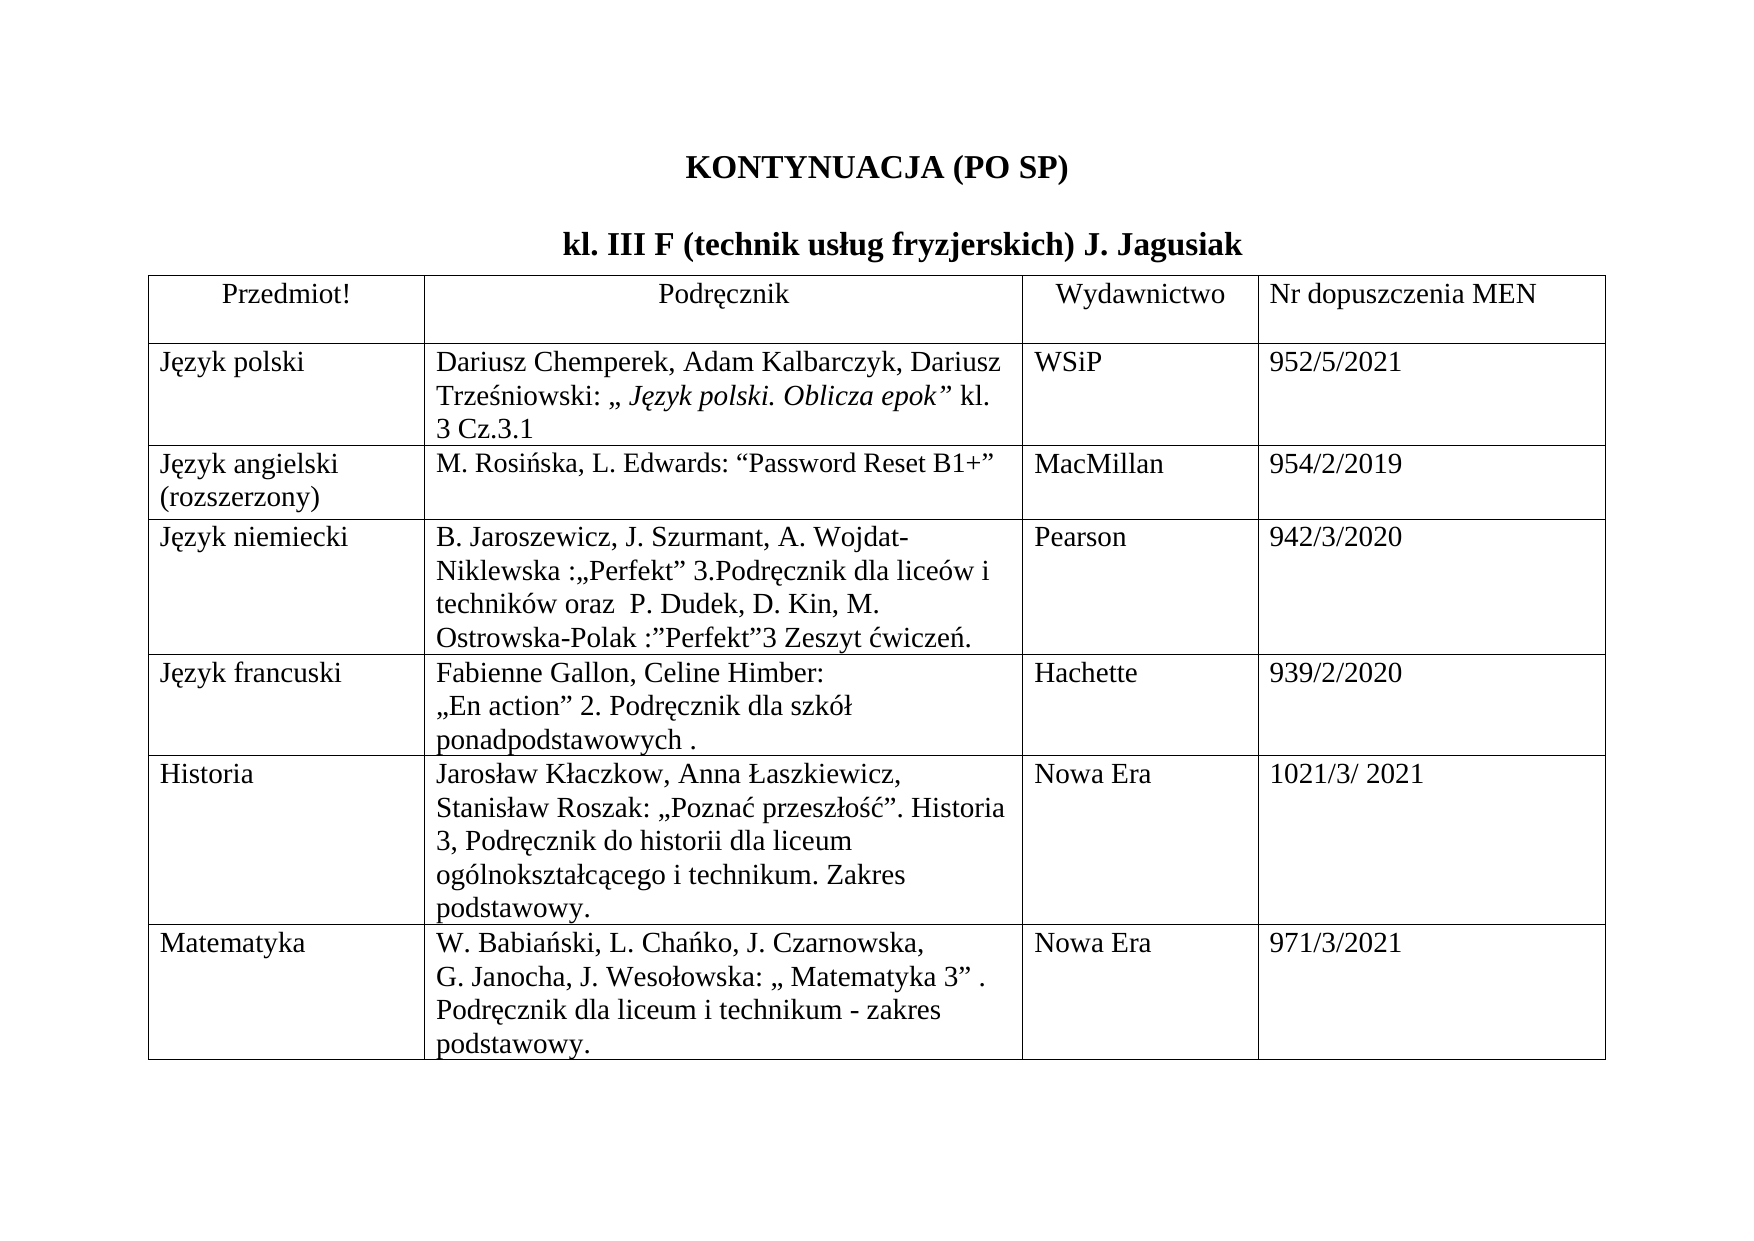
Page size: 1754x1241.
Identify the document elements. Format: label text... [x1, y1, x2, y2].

table_cell 971/3/2021 [1259, 925, 1605, 1059]
table_cell W. Babiański, L. Chańko, J. Czarnowska, G. Janocha, J. Wesołowska: „ Matematyka 3” . Podręcznik dla liceum i technikum - zakres podstawowy. [425, 925, 1022, 1059]
text KONTYNUACJA (PO SP) [148, 148, 1606, 186]
table_cell WSiP [1023, 344, 1258, 445]
table_cell Dariusz Chemperek, Adam Kalbarczyk, Dariusz Trześniowski: „ Język polski. Oblicza epok” kl. 3 Cz.3.1 [425, 344, 1022, 445]
table_cell Pearson [1023, 520, 1258, 654]
table_cell MacMillan [1023, 446, 1258, 518]
table_header Nr dopuszczenia MEN [1259, 276, 1605, 343]
table_header Wydawnictwo [1023, 276, 1258, 343]
table_cell Jarosław Kłaczkow, Anna Łaszkiewicz, Stanisław Roszak: „Poznać przeszłość”. Historia 3, Podręcznik do historii dla liceum ogólnokształcącego i technikum. Zakres podstawowy. [425, 756, 1022, 924]
table_cell Język niemiecki [149, 520, 424, 654]
table_cell 1021/3/ 2021 [1259, 756, 1605, 924]
table_cell Nowa Era [1023, 756, 1258, 924]
table_cell Język angielski (rozszerzony) [149, 446, 424, 518]
table_cell 939/2/2020 [1259, 655, 1605, 755]
table_cell 954/2/2019 [1259, 446, 1605, 518]
table_cell Historia [149, 756, 424, 924]
table_cell 942/3/2020 [1259, 520, 1605, 654]
table_header Przedmiot! [149, 276, 424, 343]
table_cell 952/5/2021 [1259, 344, 1605, 445]
table_cell Język francuski [149, 655, 424, 755]
table_header Podręcznik [425, 276, 1022, 343]
table_cell Język polski [149, 344, 424, 445]
table_cell M. Rosińska, L. Edwards: “Password Reset B1+” [425, 446, 1022, 518]
table_cell Fabienne Gallon, Celine Himber: „En action” 2. Podręcznik dla szkół ponadpodstawowych . [425, 655, 1022, 755]
table_cell Hachette [1023, 655, 1258, 755]
table_cell Matematyka [149, 925, 424, 1059]
table_cell Nowa Era [1023, 925, 1258, 1059]
table_cell B. Jaroszewicz, J. Szurmant, A. Wojdat- Niklewska :„Perfekt” 3.Podręcznik dla liceów i techników oraz P. Dudek, D. Kin, M. Ostrowska-Polak :”Perfekt”3 Zeszyt ćwiczeń. [425, 520, 1022, 654]
text kl. III F (technik usług fryzjerskich) J. Jagusiak [177, 224, 1606, 263]
